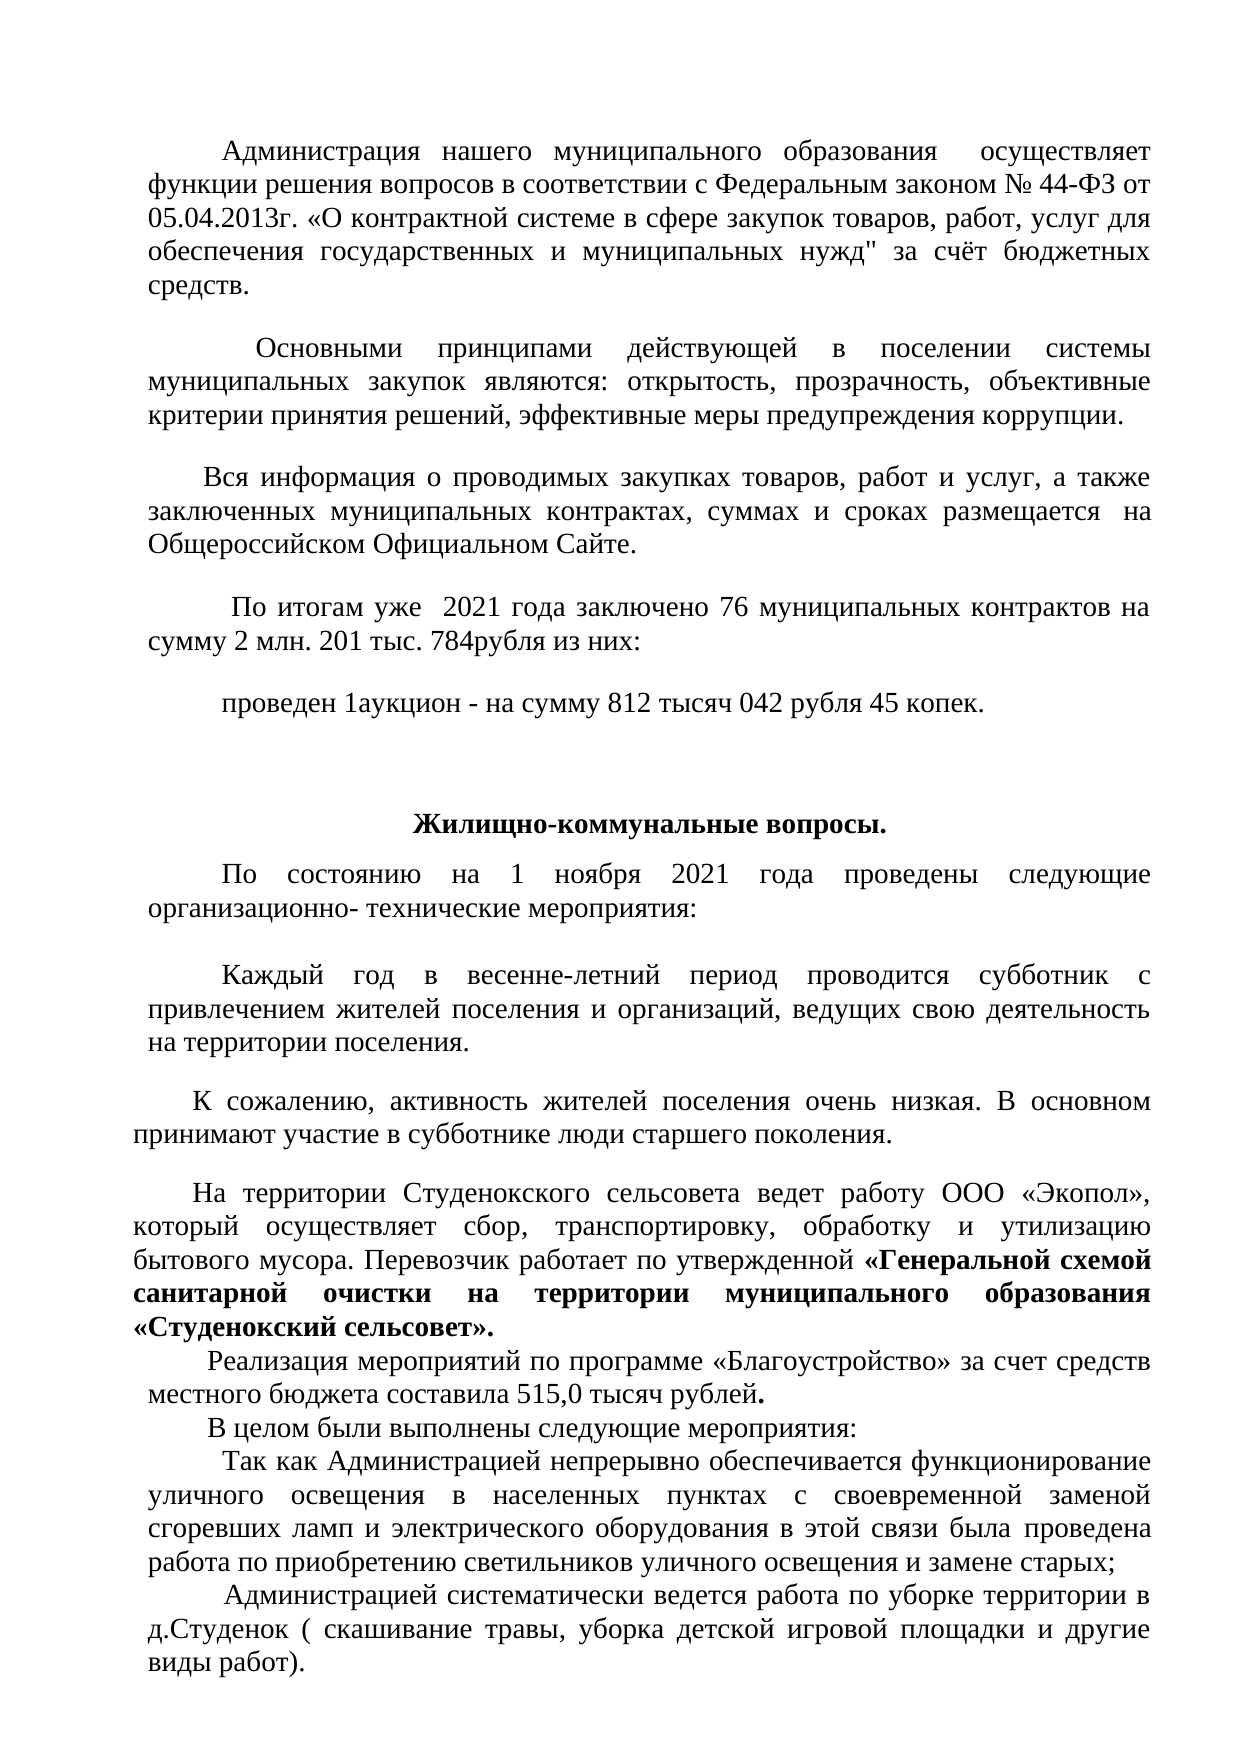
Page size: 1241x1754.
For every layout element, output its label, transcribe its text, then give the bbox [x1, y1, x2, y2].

text Основными принципами действующей в поселении системы муниципальных закупок являются: открытость, прозрачность, объективные критерии принятия решений, эффективные меры предупреждения коррупции. [148, 330, 1152, 430]
text Реализация мероприятий по программе «Благоустройство» за счет средств местного бюджета составила 515,0 тысяч рублей. [148, 1343, 1152, 1410]
text Администрация нашего муниципального образования осуществляет функции решения вопросов в соответствии с Федеральным законом № 44-ФЗ от 05.04.2013г. «О контрактной системе в сфере закупок товаров, работ, услуг для обеспечения государственных и муниципальных нужд" за счёт бюджетных средств. [148, 133, 1152, 301]
text проведен 1аукцион - на сумму 812 тысяч 042 рубля 45 копек. [148, 686, 1152, 719]
text Жилищно-коммунальные вопросы. [148, 806, 1152, 840]
text По состоянию на 1 ноября 2021 года проведены следующие организационно- технические мероприятия: [148, 857, 1152, 924]
text Каждый год в весенне-летний период проводится субботник с привлечением жителей поселения и организаций, ведущих свою деятельность на территории поселения. [148, 957, 1152, 1058]
text По итогам уже 2021 года заключено 76 муниципальных контрактов на сумму 2 млн. 201 тыс. 784рубля из них: [148, 589, 1152, 656]
text К сожалению, активность жителей поселения очень низкая. В основном принимают участие в субботнике люди старшего поколения. [133, 1083, 1152, 1150]
text На территории Студенокского сельсовета ведет работу ООО «Экопол», который осуществляет сбор, транспортировку, обработку и утилизацию бытового мусора. Перевозчик работает по утвержденной «Генеральной схемой санитарной очистки на территории муниципального образования «Студенокский сельсовет». [133, 1175, 1152, 1343]
text Вся информация о проводимых закупках товаров, работ и услуг, а также заключенных муниципальных контрактах, суммах и сроках размещается на Общероссийском Официальном Сайте. [148, 459, 1152, 560]
text Так как Администрацией непрерывно обеспечивается функционирование уличного освещения в населенных пунктах с своевременной заменой сгоревших ламп и электрического оборудования в этой связи была проведена работа по приобретению светильников уличного освещения и замене старых; [148, 1443, 1152, 1577]
text Администрацией систематически ведется работа по уборке территории в д.Студенок ( скашивание травы, уборка детской игровой площадки и другие виды работ). [148, 1577, 1152, 1678]
text В целом были выполнены следующие мероприятия: [148, 1410, 1152, 1443]
